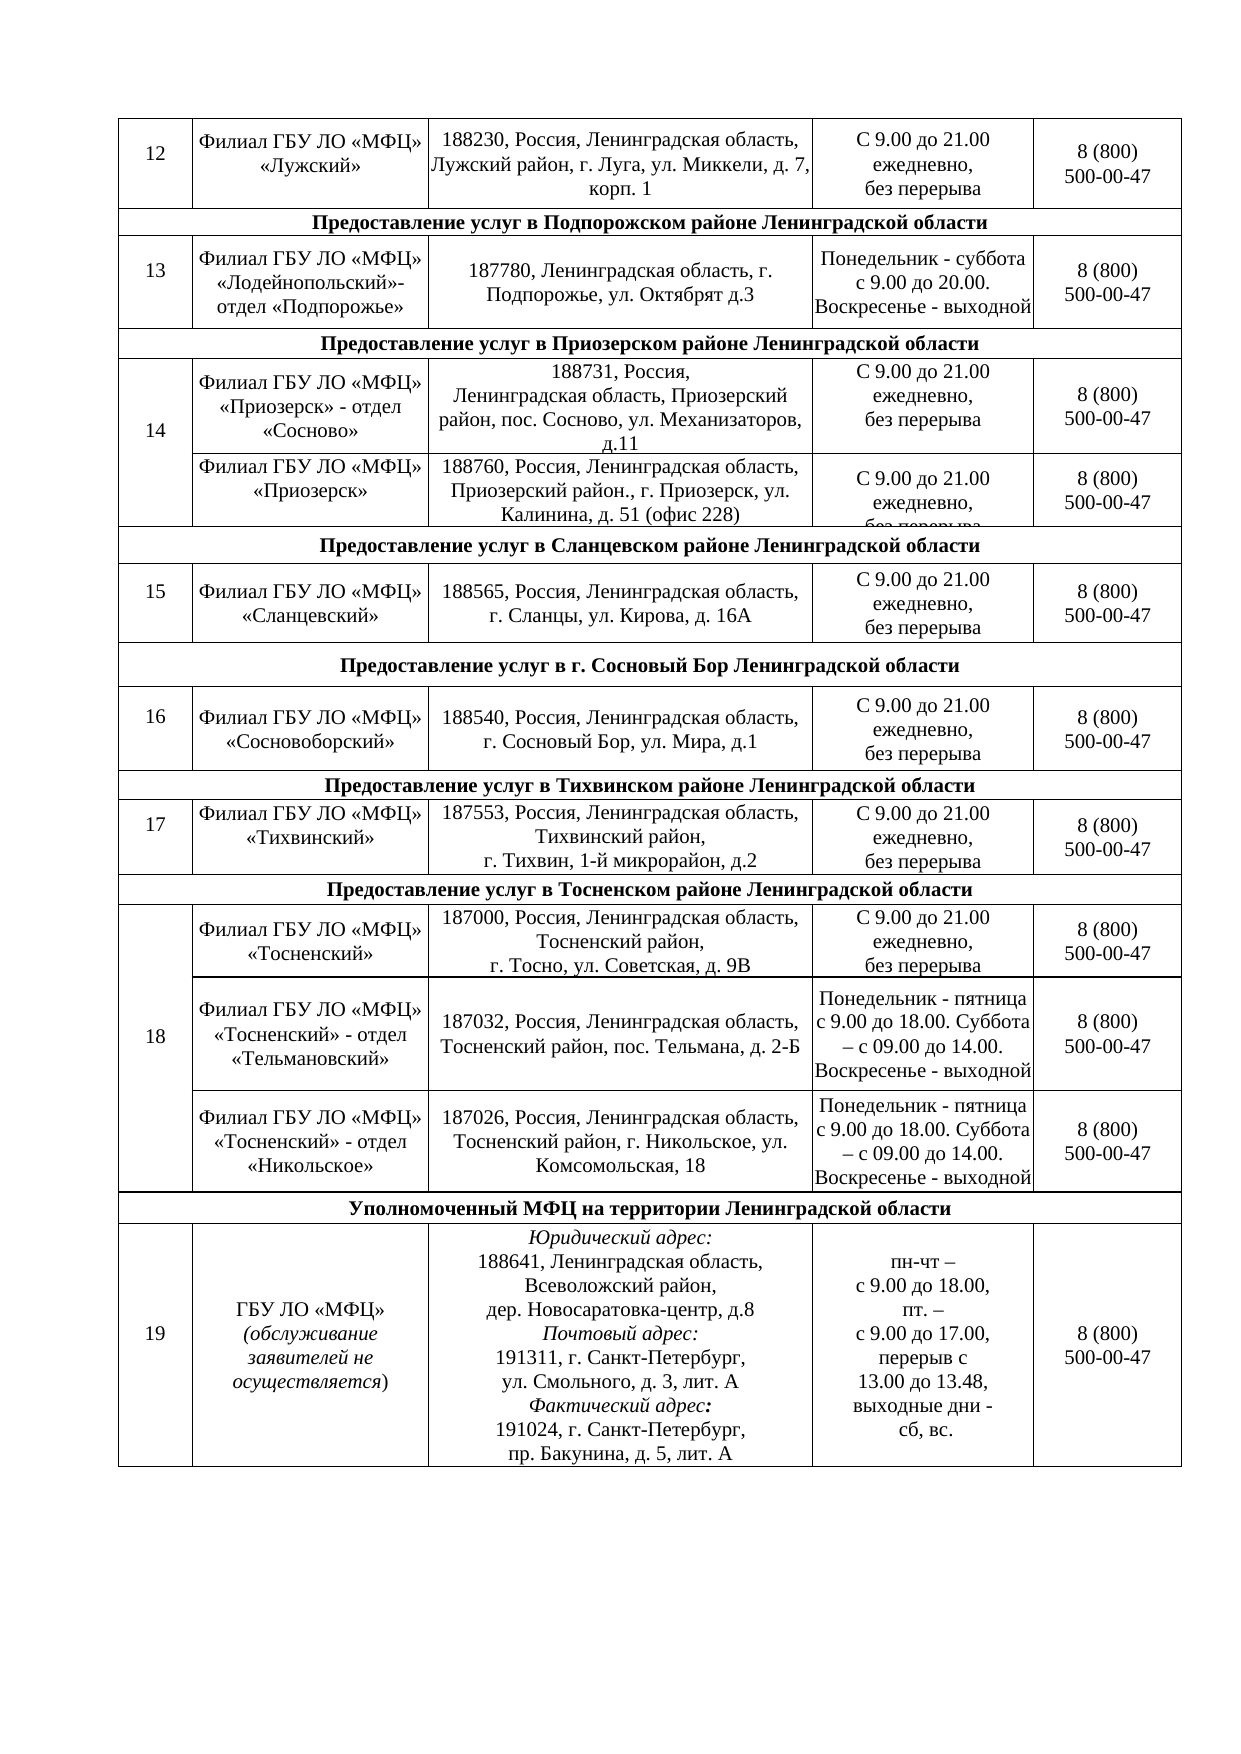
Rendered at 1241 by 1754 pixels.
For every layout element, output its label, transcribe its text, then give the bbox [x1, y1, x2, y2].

table_cell 187000, Россия, Ленинградская область, Тосненский район, г. Тосно, ул. Советская, д. 9В [429, 905, 812, 976]
table_cell С 9.00 до 21.00 ежедневно, без перерыва [813, 119, 1033, 208]
table_cell 14 [119, 359, 192, 526]
table_cell 8 (800) 500-00-47 [1034, 687, 1181, 770]
table_cell 188731, Россия, Ленинградская область, Приозерский район, пос. Сосново, ул. Механизаторов, д.11 [429, 359, 812, 453]
table_cell Предоставление услуг в Приозерском районе Ленинградской области [119, 329, 1181, 357]
table_cell С 9.00 до 21.00 ежедневно, без перерыва [813, 454, 1033, 526]
table_cell 8 (800) 500-00-47 [1034, 978, 1181, 1090]
table_cell Понедельник - пятница с 9.00 до 18.00. Суббота – с 09.00 до 14.00. Воскресенье - выходной [813, 978, 1033, 1090]
table_cell 19 [119, 1224, 192, 1466]
table_cell 188565, Россия, Ленинградская область, г. Сланцы, ул. Кирова, д. 16А [429, 564, 812, 642]
table_cell Филиал ГБУ ЛО «МФЦ» «Тосненский» - отдел «Тельмановский» [193, 978, 428, 1090]
table_cell 188540, Россия, Ленинградская область, г. Сосновый Бор, ул. Мира, д.1 [429, 687, 812, 770]
table_cell 188760, Россия, Ленинградская область, Приозерский район., г. Приозерск, ул. Калинина, д. 51 (офис 228) [429, 454, 812, 526]
table_cell пн-чт – с 9.00 до 18.00, пт. – с 9.00 до 17.00, перерыв с 13.00 до 13.48, выходные дни - сб, вс. [813, 1224, 1033, 1466]
table_cell 15 [119, 564, 192, 642]
table_cell 16 [119, 687, 192, 770]
table_cell 8 (800) 500-00-47 [1034, 1224, 1181, 1466]
table_cell Филиал ГБУ ЛО «МФЦ» «Лодейнопольский»-отдел «Подпорожье» [193, 236, 428, 328]
table_cell С 9.00 до 21.00 ежедневно, без перерыва [813, 905, 1033, 976]
table_cell С 9.00 до 21.00 ежедневно, без перерыва [813, 800, 1033, 874]
table_cell 187032, Россия, Ленинградская область, Тосненский район, пос. Тельмана, д. 2-Б [429, 978, 812, 1090]
table_cell Предоставление услуг в Тихвинском районе Ленинградской области [119, 771, 1181, 799]
table_cell Филиал ГБУ ЛО «МФЦ» «Лужский» [193, 119, 428, 208]
table_cell 13 [119, 236, 192, 328]
table_cell С 9.00 до 21.00 ежедневно, без перерыва [813, 564, 1033, 642]
table_cell Понедельник - суббота с 9.00 до 20.00. Воскресенье - выходной [813, 236, 1033, 328]
table_cell 187553, Россия, Ленинградская область, Тихвинский район, г. Тихвин, 1-й микрорайон, д.2 [429, 800, 812, 874]
table_cell Предоставление услуг в Сланцевском районе Ленинградской области [119, 527, 1181, 563]
table_cell ГБУ ЛО «МФЦ» (обслуживание заявителей не осуществляется) [193, 1224, 428, 1466]
table_cell 8 (800) 500-00-47 [1034, 236, 1181, 328]
table_cell 8 (800) 500-00-47 [1034, 119, 1181, 208]
table_cell Филиал ГБУ ЛО «МФЦ» «Приозерск» [193, 454, 428, 526]
table_cell 8 (800) 500-00-47 [1034, 454, 1181, 526]
table_cell Предоставление услуг в г. Сосновый Бор Ленинградской области [119, 643, 1181, 686]
table_cell 12 [119, 119, 192, 208]
table_cell Предоставление услуг в Тосненском районе Ленинградской области [119, 875, 1181, 904]
table_cell 8 (800) 500-00-47 [1034, 1091, 1181, 1191]
table_cell Филиал ГБУ ЛО «МФЦ» «Тихвинский» [193, 800, 428, 874]
table_cell Филиал ГБУ ЛО «МФЦ» «Сланцевский» [193, 564, 428, 642]
table_cell 187026, Россия, Ленинградская область, Тосненский район, г. Никольское, ул. Комсомольская, 18 [429, 1091, 812, 1191]
table_cell С 9.00 до 21.00 ежедневно, без перерыва [813, 359, 1033, 453]
table_cell Филиал ГБУ ЛО «МФЦ» «Сосновоборский» [193, 687, 428, 770]
table_cell 17 [119, 800, 192, 874]
table_cell 18 [119, 905, 192, 1191]
table_cell С 9.00 до 21.00 ежедневно, без перерыва [813, 687, 1033, 770]
table_cell 8 (800) 500-00-47 [1034, 564, 1181, 642]
table_cell 8 (800) 500-00-47 [1034, 359, 1181, 453]
table_cell Предоставление услуг в Подпорожском районе Ленинградской области [119, 209, 1181, 235]
table_cell Понедельник - пятница с 9.00 до 18.00. Суббота – с 09.00 до 14.00. Воскресенье - выходной [813, 1091, 1033, 1191]
table_cell Филиал ГБУ ЛО «МФЦ» «Тосненский» [193, 905, 428, 976]
table_cell 8 (800) 500-00-47 [1034, 800, 1181, 874]
table_cell 8 (800) 500-00-47 [1034, 905, 1181, 976]
table_cell Филиал ГБУ ЛО «МФЦ» «Приозерск» - отдел «Сосново» [193, 359, 428, 453]
table_cell 187780, Ленинградская область, г. Подпорожье, ул. Октябрят д.3 [429, 236, 812, 328]
table_cell 188230, Россия, Ленинградская область, Лужский район, г. Луга, ул. Миккели, д. 7, корп. 1 [429, 119, 812, 208]
table_cell Филиал ГБУ ЛО «МФЦ» «Тосненский» - отдел «Никольское» [193, 1091, 428, 1191]
table_cell Уполномоченный МФЦ на территории Ленинградской области [119, 1193, 1181, 1223]
